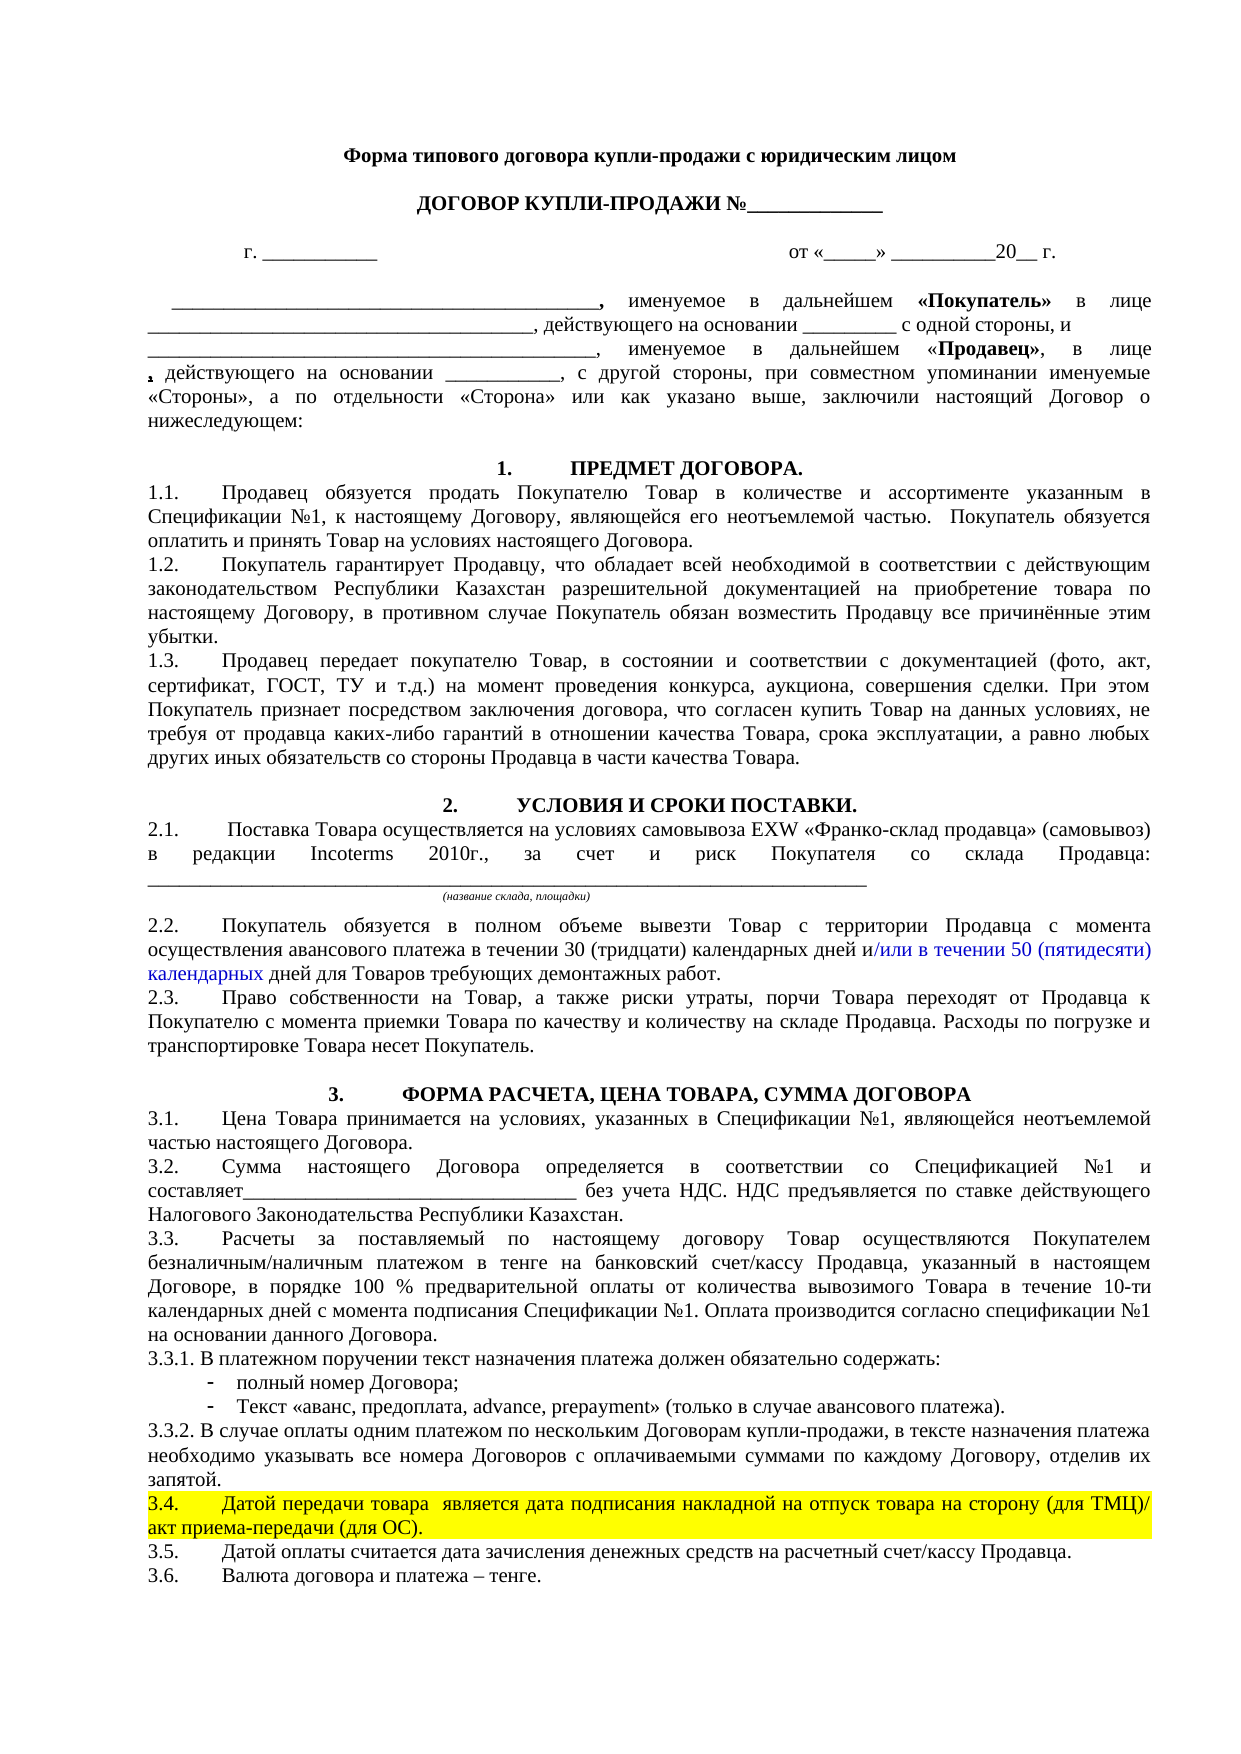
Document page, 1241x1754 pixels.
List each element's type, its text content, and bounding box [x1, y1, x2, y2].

text _________________________________________, именуемое в дальнейшем «Покупатель» в лице _____________________________________, действующего на основании _________ с одной стороны, и [148, 287, 1152, 336]
text ДОГОВОР КУПЛИ-ПРОДАЖИ №_____________ [148, 191, 1152, 215]
list Покупатель гарантирует Продавцу, что обладает всей необходимой в соответствии с действующим законодательством Республики Казахстан разрешительной документацией на приобретение товара по настоящему Договору, в противном случае Покупатель обязан возместить Продавцу все причинённые этим убытки. [148, 552, 1152, 648]
list Право собственности на Товар, а также риски утраты, порчи Товара переходят от Продавца к Покупателю с момента приемки Товара по качеству и количеству на складе Продавца. Расходы по погрузке и транспортировке Товара несет Покупатель. [148, 985, 1152, 1057]
list Покупатель обязуется в полном объеме вывезти Товар с территории Продавца с момента осуществления авансового платежа в течении 30 (тридцати) календарных дней и/или в течении 50 (пятидесяти) календарных дней для Товаров требующих демонтажных работ. [148, 913, 1152, 985]
list Цена Товара принимается на условиях, указанных в Спецификации №1, являющейся неотъемлемой частью настоящего Договора. [148, 1106, 1152, 1154]
list ПРЕДМЕТ ДОГОВОРА. [148, 456, 1152, 480]
list Датой передачи товара является дата подписания накладной на отпуск товара на сторону (для ТМЦ)/ акт приема-передачи (для ОС). [148, 1491, 1152, 1539]
text ___________________________________________, именуемое в дальнейшем «Продавец», в лице , действующего на основании ___________, с другой стороны, при совместном упоминании именуемые «Стороны», а по отдельности «Сторона» или как указано выше, заключили настоящий Договор о нижеследующем: [148, 336, 1152, 432]
list Продавец обязуется продать Покупателю Товар в количестве и ассортименте указанным в Спецификации №1, к настоящему Договору, являющейся его неотъемлемой частью. Покупатель обязуется оплатить и принять Товар на условиях настоящего Договора. [148, 480, 1152, 552]
list ФОРМА РАСЧЕТА, ЦЕНА ТОВАРА, СУММА ДОГОВОРА [148, 1082, 1152, 1106]
list Датой оплаты считается дата зачисления денежных средств на расчетный счет/кассу Продавца. [148, 1539, 1152, 1563]
list полный номер Договора; [207, 1370, 1152, 1394]
text 3.3.2. В случае оплаты одним платежом по нескольким Договорам купли-продажи, в тексте назначения платежа необходимо указывать все номера Договоров с оплачиваемыми суммами по каждому Договору, отделив их запятой. [148, 1418, 1152, 1491]
list Расчеты за поставляемый по настоящему договору Товар осуществляются Покупателем безналичным/наличным платежом в тенге на банковский счет/кассу Продавца, указанный в настоящем Договоре, в порядке 100 % предварительной оплаты от количества вывозимого Товара в течение 10-ти календарных дней с момента подписания Спецификации №1. Оплата производится согласно спецификации №1 на основании данного Договора. [148, 1226, 1152, 1346]
list Продавец передает покупателю Товар, в состоянии и соответствии c документацией (фото, акт, сертификат, ГОСТ, ТУ и т.д.) на момент проведения конкурса, аукциона, совершения сделки. При этом Покупатель признает посредством заключения договора, что согласен купить Товар на данных условиях, не требуя от продавца каких-либо гарантий в отношении качества Товара, срока эксплуатации, а равно любых других иных обязательств со стороны Продавца в части качества Товара. [148, 648, 1152, 769]
list УСЛОВИЯ И СРОКИ ПОСТАВКИ. [148, 793, 1152, 817]
list Сумма настоящего Договора определяется в соответствии со Спецификацией №1 и составляет________________________________ без учета НДС. НДС предъявляется по ставке действующего Налогового Законодательства Республики Казахстан. [148, 1154, 1152, 1226]
text г. ___________ от «_____» __________20__ г. [148, 239, 1152, 263]
list Валюта договора и платежа – тенге. [148, 1563, 1152, 1587]
subtitle Форма типового договора купли-продажи с юридическим лицом [148, 143, 1152, 167]
text 3.3.1. В платежном поручении текст назначения платежа должен обязательно содержать: [148, 1346, 1152, 1370]
list Поставка Товара осуществляется на условиях самовывоза EXW «Франко-склад продавца» (самовывоз) в редакции Incoterms 2010г., за счет и риск Покупателя со склада Продавца: _____________________________________________________________________ [148, 817, 1152, 889]
list Текст «аванс, предоплата, advance, prepayment» (только в случае авансового платежа). [207, 1394, 1152, 1418]
text (название склада, площадки) [369, 889, 1152, 913]
